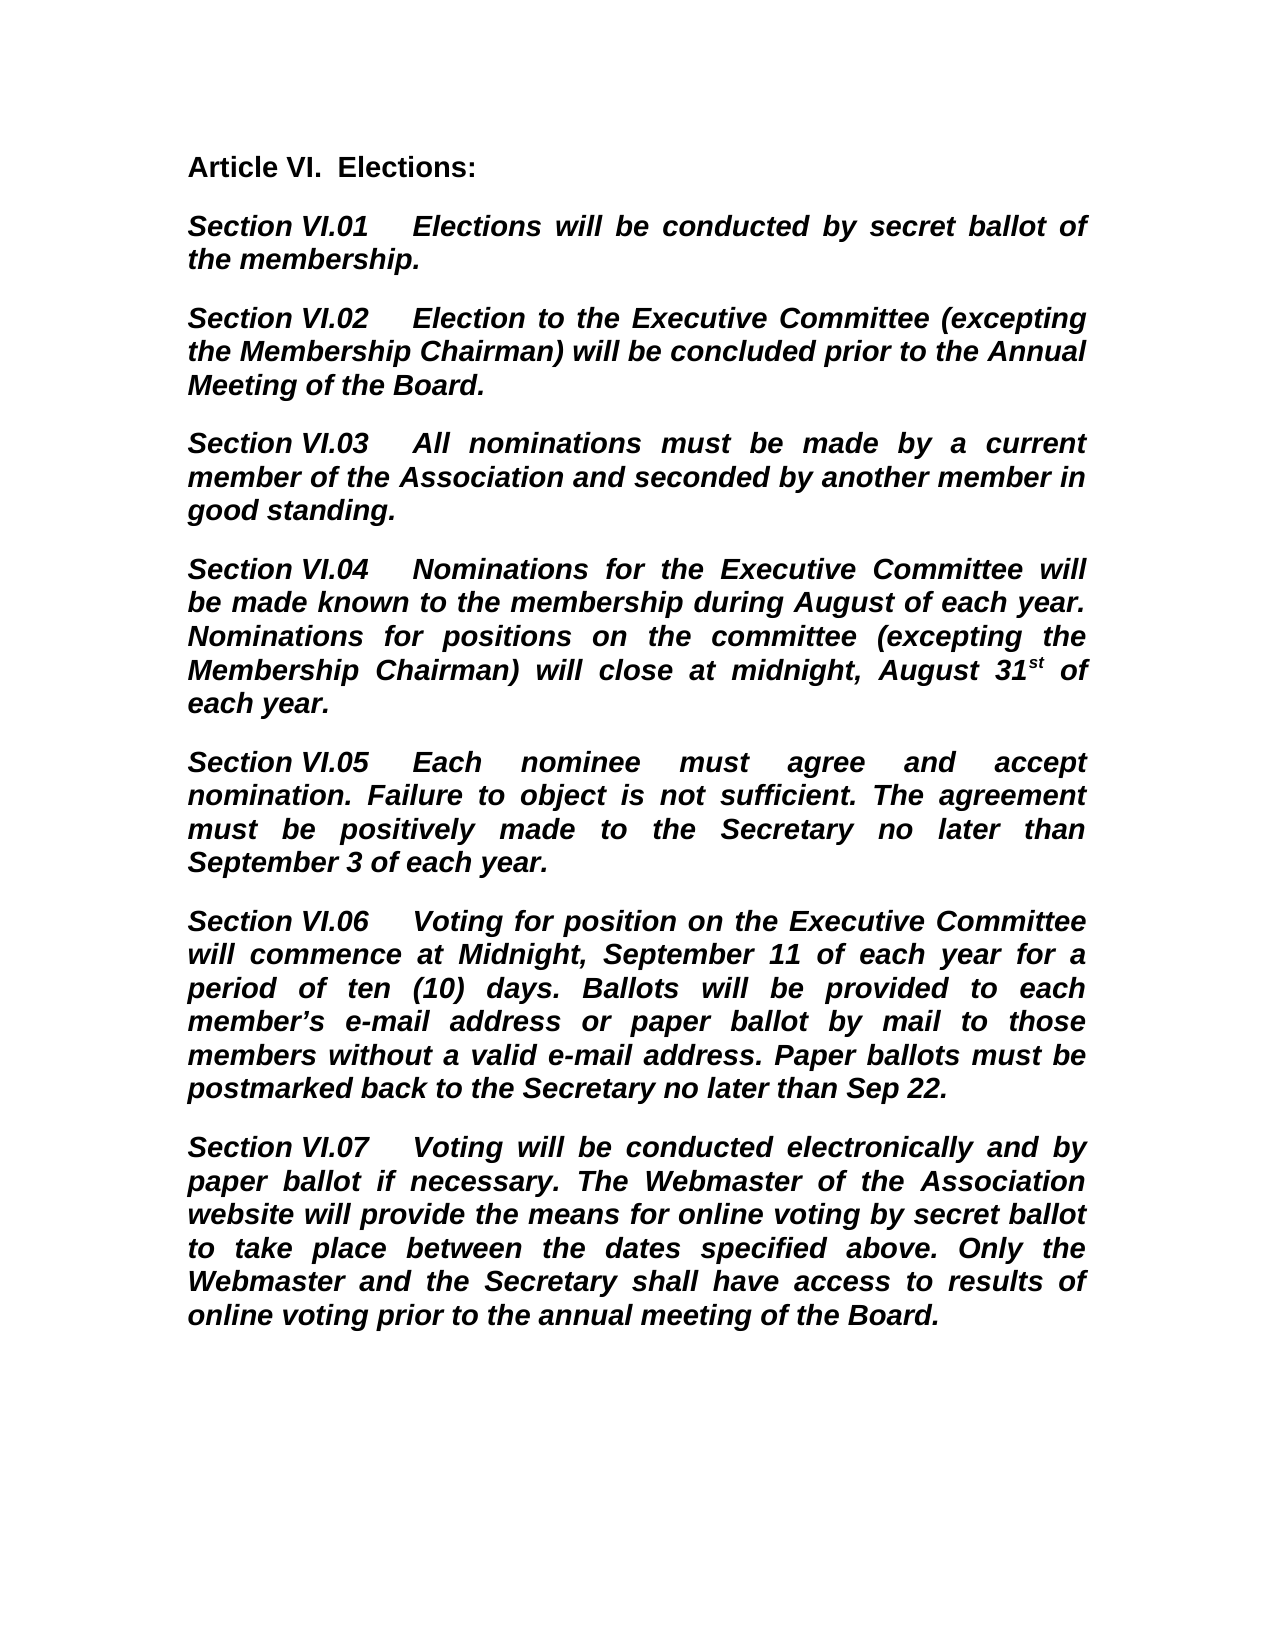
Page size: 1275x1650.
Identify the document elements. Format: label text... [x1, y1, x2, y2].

subtitle Elections will be conducted by secret ballot of the membership. [187, 208, 1087, 276]
subtitle Nominations for the Executive Committee will be made known to the membership during August of each year. Nominations for positions on the committee (excepting the Membership Chairman) will close at , August 31st of each year. [187, 552, 1087, 719]
subtitle Voting will be conducted electronically and by paper ballot if necessary. The Webmaster of the Association website will provide the means for online voting by secret ballot to take place between the dates specified above. Only the Webmaster and the Secretary shall have access to results of online voting prior to the annual meeting of the Board. [187, 1130, 1087, 1331]
subtitle Voting for position on the Executive Committee will commence at Midnight, September 11 of each year for a period of ten (10) days. Ballots will be provided to each member’s e-mail address or paper ballot by mail to those members without a valid e-mail address. Paper ballots must be postmarked back to the Secretary no later than Sep 22. [187, 904, 1087, 1105]
subtitle Elections: [187, 150, 1087, 183]
subtitle Each nominee must agree and accept nomination. Failure to object is not sufficient. The agreement must be positively made to the Secretary no later than September 3 of each year. [187, 744, 1087, 879]
subtitle All nominations must be made by a current member of the Association and seconded by another member in good standing. [187, 426, 1087, 527]
subtitle Election to the Executive Committee (excepting the Membership Chairman) will be concluded prior to the Annual Meeting of the Board. [187, 301, 1087, 401]
